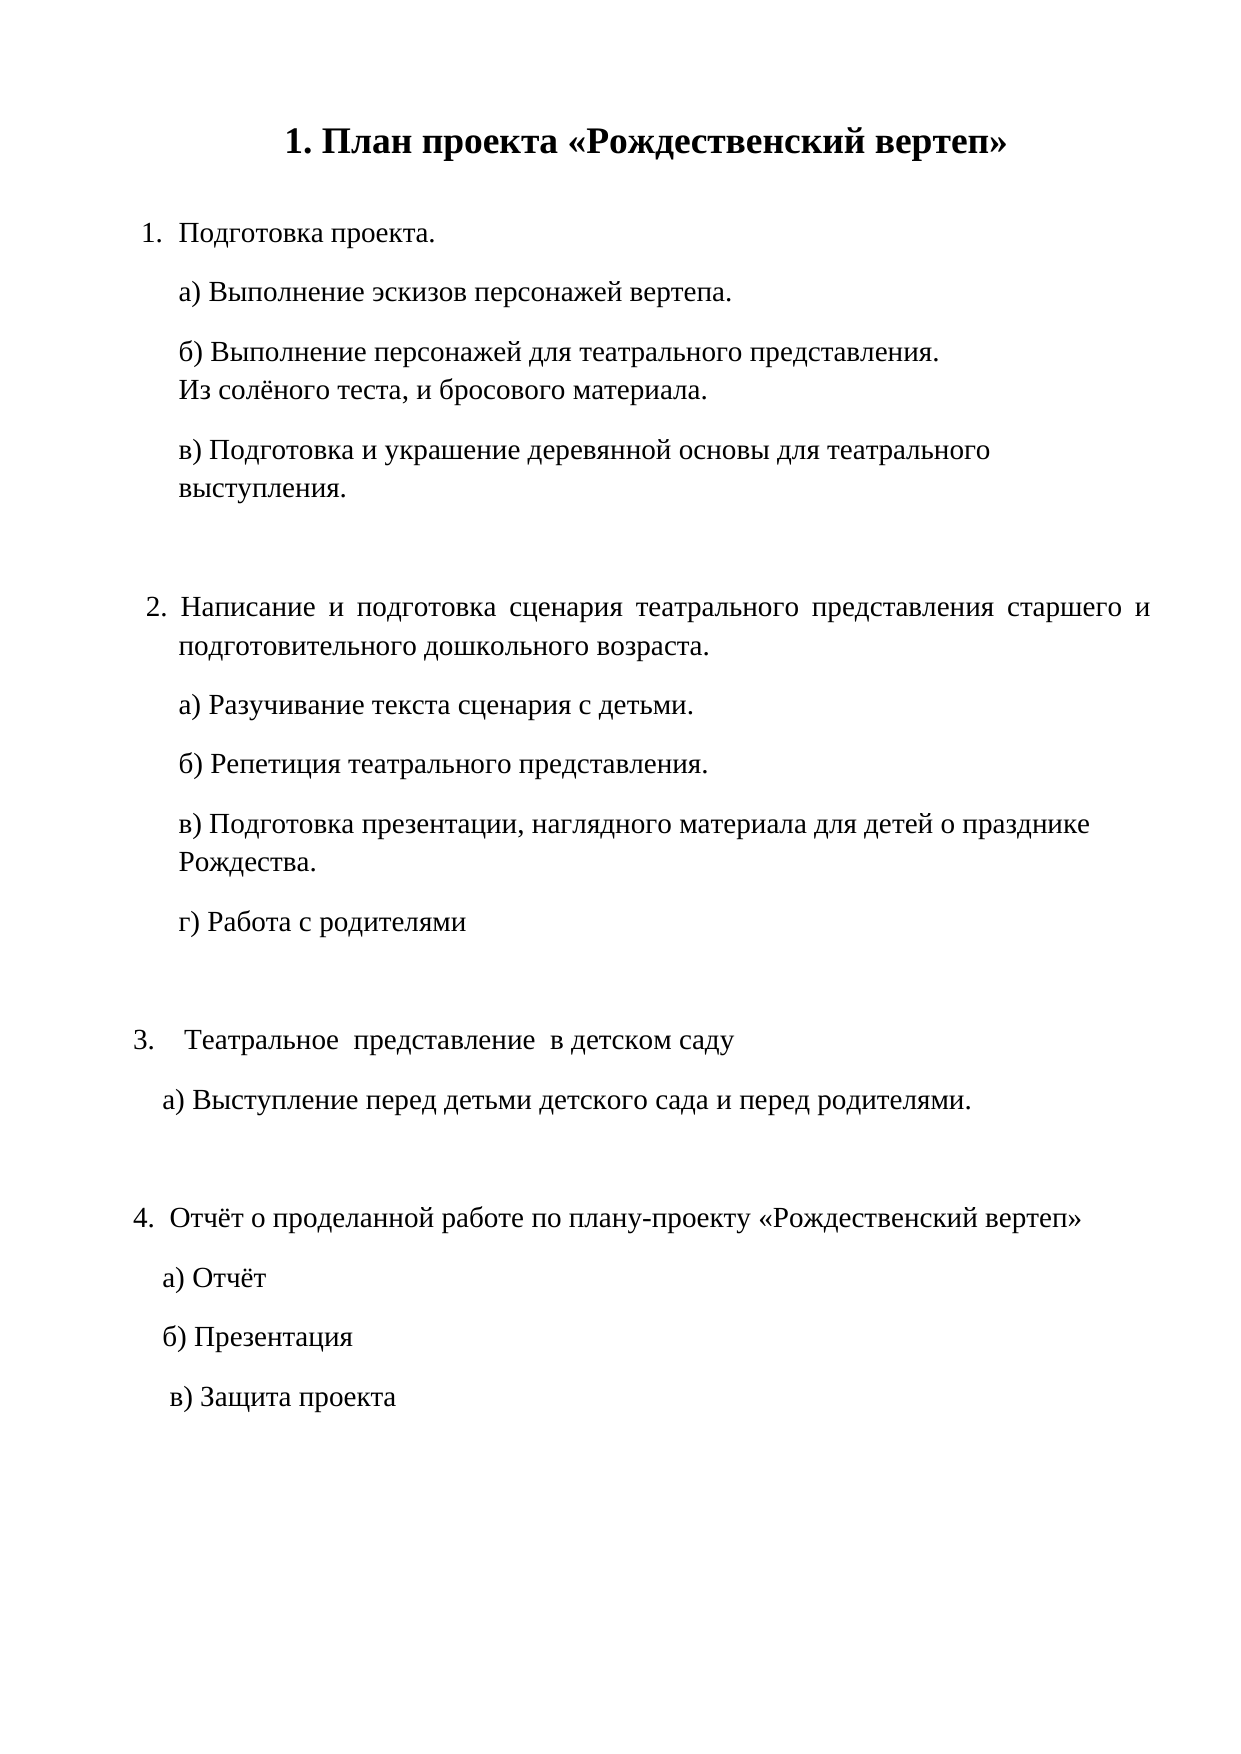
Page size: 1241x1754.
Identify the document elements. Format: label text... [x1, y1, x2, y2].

text а) Разучивание текста сценария с детьми. [178, 687, 1152, 721]
text в) Подготовка презентации, наглядного материала для детей о празднике Рождества. [178, 806, 1152, 878]
text а) Выполнение эскизов персонажей вертепа. [178, 274, 1152, 308]
list Подготовка проекта. [141, 215, 1152, 249]
text б) Репетиция театрального представления. [178, 746, 1152, 780]
text б) Презентация [133, 1319, 1152, 1353]
text г) Работа с родителями [178, 904, 1152, 937]
text б) Выполнение персонажей для театрального представления. Из солёного теста, и бросового материала. [178, 334, 1152, 406]
text а) Выступление перед детьми детского сада и перед родителями. [133, 1082, 1152, 1115]
text 2. Написание и подготовка сценария театрального представления старшего и подготовительного дошкольного возраста. [133, 589, 1152, 661]
text в) Подготовка и украшение деревянной основы для театрального выступления. [178, 432, 1152, 504]
text 3. Театральное представление в детском саду [133, 1022, 1152, 1056]
text в) Защита проекта [133, 1379, 1152, 1412]
list План проекта «Рождественский вертеп» [141, 118, 1152, 161]
text 4. Отчёт о проделанной работе по плану-проекту «Рождественский вертеп» [133, 1201, 1152, 1234]
text а) Отчёт [133, 1260, 1152, 1293]
